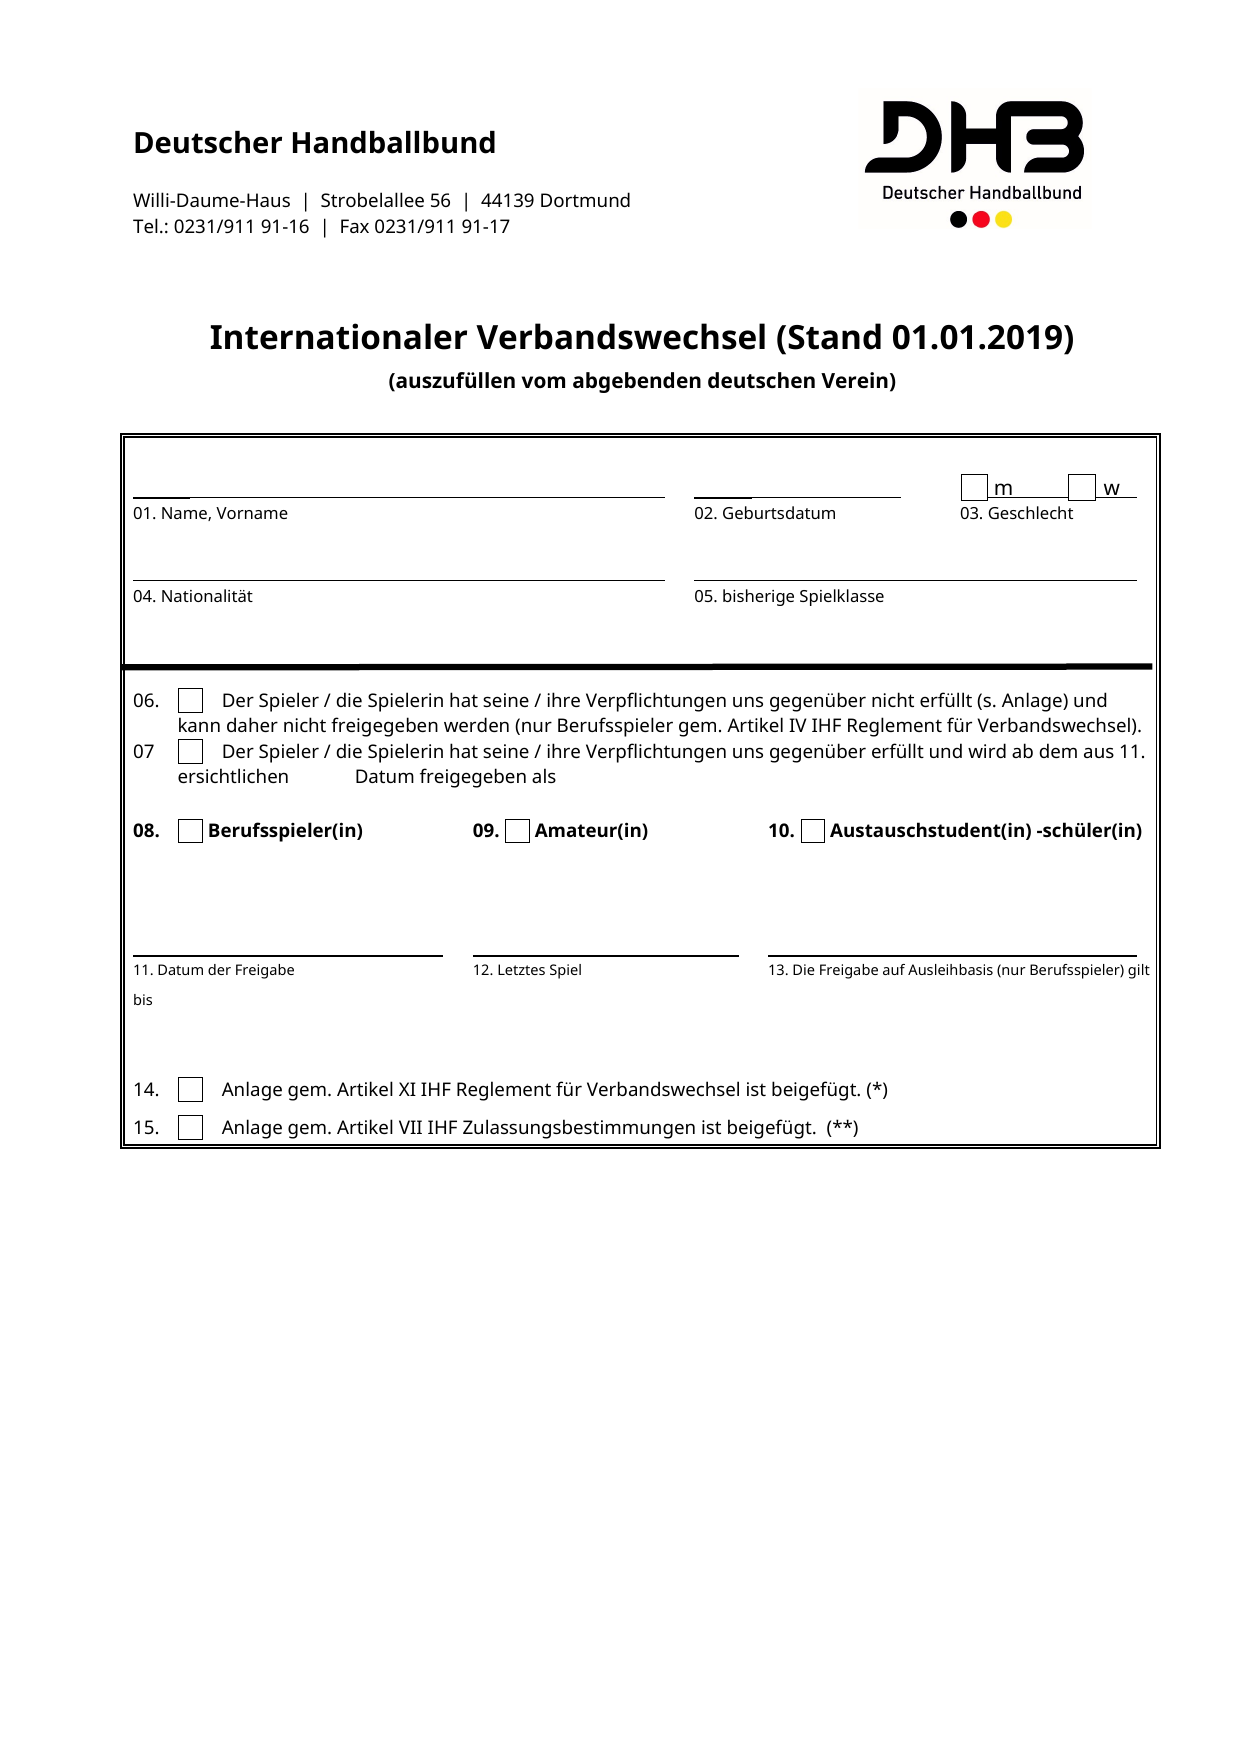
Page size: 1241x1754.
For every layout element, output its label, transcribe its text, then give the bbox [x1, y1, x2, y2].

text Internationaler Verbandswechsel (Stand 01.01.2019) [133, 314, 1152, 359]
text 15. Anlage gem. Artikel VII IHF Zulassungsbestimmungen ist beigefügt. (**) [125, 1106, 1156, 1144]
text 04. Nationalität 05. bisherige Spielklasse [133, 584, 1152, 607]
text 14. Anlage gem. Artikel XI IHF Reglement für Verbandswechsel ist beigefügt. (*) [133, 1076, 1152, 1102]
text 08. Berufsspieler(in) 09. Amateur(in) 10. Austauschstudent(in) -schüler(in) [133, 818, 1152, 843]
text (auszufüllen vom abgebenden deutschen Verein) [133, 366, 1152, 394]
text 06. Der Spieler / die Spielerin hat seine / ihre Verpflichtungen uns gegenüber nicht erfüllt (s. Anlage) und kann daher nicht freigegeben werden (nur Berufsspieler gem. Artikel IV IHF Reglement für Verbandswechsel). [133, 687, 1152, 738]
text 07 Der Spieler / die Spielerin hat seine / ihre Verpflichtungen uns gegenüber erfüllt und wird ab dem aus 11. ersichtlichen Datum freigegeben als [133, 738, 1152, 789]
text 11. Datum der Freigabe 12. Letztes Spiel 13. Die Freigabe auf Ausleihbasis (nur Berufsspieler) gilt bis [133, 960, 1152, 1009]
picture [858, 88, 1092, 229]
text 01. Name, Vorname 02. Geburtsdatum 03. Geschlecht [133, 502, 1152, 524]
text m w [133, 470, 1152, 502]
